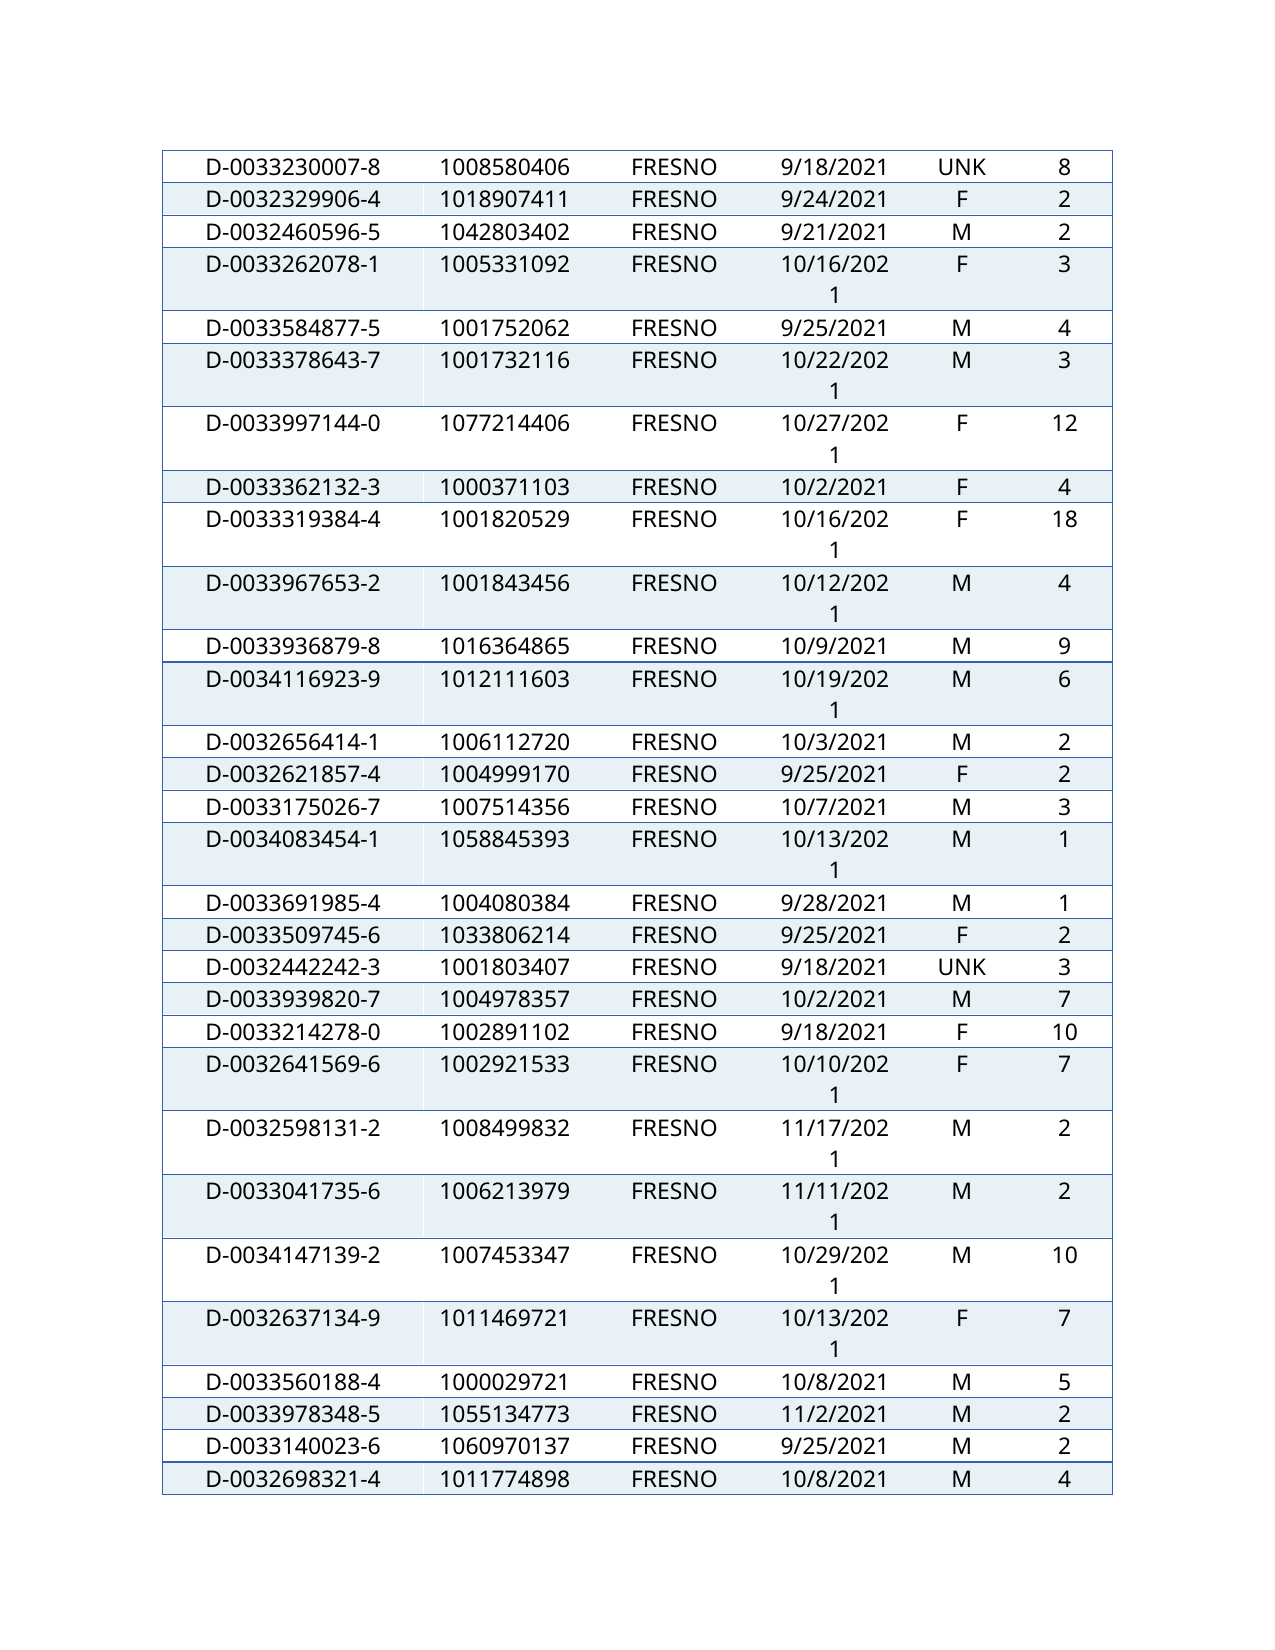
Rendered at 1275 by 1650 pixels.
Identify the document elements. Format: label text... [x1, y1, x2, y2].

table_cell 10/13/2021 [763, 1302, 907, 1364]
table_cell 9/25/2021 [763, 758, 907, 789]
table_cell 10/12/2021 [763, 567, 907, 629]
table_cell 10 [1016, 1016, 1112, 1047]
table_cell M [907, 663, 1016, 725]
table_cell FRESNO [586, 183, 763, 214]
table_cell D-0033378643-7 [163, 344, 423, 406]
table_cell F [907, 503, 1016, 566]
table_cell D-0034083454-1 [163, 823, 423, 885]
table_cell F [907, 1302, 1016, 1364]
table_cell D-0032329906-4 [163, 183, 423, 214]
table_cell F [907, 407, 1016, 470]
table_cell 1 [1016, 886, 1112, 918]
table_cell FRESNO [586, 151, 763, 182]
table_cell 1008580406 [424, 151, 586, 182]
table_cell 1007514356 [424, 791, 586, 822]
table_cell 9/25/2021 [763, 1430, 907, 1461]
table_cell D-0033691985-4 [163, 886, 423, 918]
table_cell 11/11/2021 [763, 1175, 907, 1237]
table_cell 10/3/2021 [763, 726, 907, 757]
table_cell 3 [1016, 951, 1112, 982]
table_cell 10/27/2021 [763, 407, 907, 470]
table_cell FRESNO [586, 758, 763, 789]
table_cell 7 [1016, 1048, 1112, 1110]
table_cell 2 [1016, 758, 1112, 789]
table_cell 1055134773 [424, 1398, 586, 1429]
table_cell 8 [1016, 151, 1112, 182]
table_cell 18 [1016, 503, 1112, 566]
table_cell 11/2/2021 [763, 1398, 907, 1429]
table_cell 9/18/2021 [763, 1016, 907, 1047]
table_cell 7 [1016, 1302, 1112, 1364]
table_cell 10/8/2021 [763, 1366, 907, 1397]
table_cell FRESNO [586, 311, 763, 343]
table_cell 9/25/2021 [763, 311, 907, 343]
table_cell 1002921533 [424, 1048, 586, 1110]
table_cell D-0034116923-9 [163, 663, 423, 725]
table_cell FRESNO [586, 1463, 763, 1494]
table_cell 6 [1016, 663, 1112, 725]
table_cell 9/25/2021 [763, 919, 907, 950]
table_cell D-0033319384-4 [163, 503, 423, 566]
table_cell 2 [1016, 1111, 1112, 1174]
table_cell M [907, 791, 1016, 822]
table_cell 10/2/2021 [763, 983, 907, 1014]
table_cell 3 [1016, 344, 1112, 406]
table_cell 7 [1016, 983, 1112, 1014]
table_cell 10/7/2021 [763, 791, 907, 822]
table_cell FRESNO [586, 567, 763, 629]
table_cell 10/16/2021 [763, 248, 907, 310]
table_cell D-0033939820-7 [163, 983, 423, 1014]
table_cell M [907, 1366, 1016, 1397]
table_cell M [907, 216, 1016, 247]
table_cell FRESNO [586, 919, 763, 950]
table_cell FRESNO [586, 407, 763, 470]
table_cell UNK [907, 951, 1016, 982]
table_cell D-0032442242-3 [163, 951, 423, 982]
table_cell D-0033262078-1 [163, 248, 423, 310]
table_cell 1006112720 [424, 726, 586, 757]
table_cell M [907, 1111, 1016, 1174]
table_cell M [907, 630, 1016, 661]
table_cell D-0033140023-6 [163, 1430, 423, 1461]
table_cell FRESNO [586, 248, 763, 310]
table_cell 1 [1016, 823, 1112, 885]
table_cell FRESNO [586, 630, 763, 661]
table_cell FRESNO [586, 1430, 763, 1461]
table_cell FRESNO [586, 1302, 763, 1364]
table_cell 9/18/2021 [763, 151, 907, 182]
table_cell FRESNO [586, 726, 763, 757]
table_cell 10/13/2021 [763, 823, 907, 885]
table_cell 1018907411 [424, 183, 586, 214]
table_cell D-0033967653-2 [163, 567, 423, 629]
table_cell D-0033997144-0 [163, 407, 423, 470]
table_cell D-0034147139-2 [163, 1239, 423, 1301]
table_cell F [907, 183, 1016, 214]
table_cell D-0033584877-5 [163, 311, 423, 343]
table_cell 10/9/2021 [763, 630, 907, 661]
table_cell M [907, 1239, 1016, 1301]
table_cell D-0032698321-4 [163, 1463, 423, 1494]
table_cell 9/21/2021 [763, 216, 907, 247]
table_cell FRESNO [586, 503, 763, 566]
table_cell D-0032621857-4 [163, 758, 423, 789]
table_cell D-0033978348-5 [163, 1398, 423, 1429]
table_cell D-0033936879-8 [163, 630, 423, 661]
table_cell 4 [1016, 311, 1112, 343]
table_cell 1016364865 [424, 630, 586, 661]
table_cell F [907, 1048, 1016, 1110]
table_cell M [907, 1175, 1016, 1237]
table_cell 2 [1016, 726, 1112, 757]
table_cell M [907, 311, 1016, 343]
table_cell 1001752062 [424, 311, 586, 343]
table_cell 5 [1016, 1366, 1112, 1397]
table_cell 10/2/2021 [763, 471, 907, 502]
table_cell D-0033230007-8 [163, 151, 423, 182]
table_cell D-0032460596-5 [163, 216, 423, 247]
table_cell 1077214406 [424, 407, 586, 470]
table_cell D-0033175026-7 [163, 791, 423, 822]
table_cell FRESNO [586, 663, 763, 725]
table_cell FRESNO [586, 791, 763, 822]
table_cell 1001803407 [424, 951, 586, 982]
table_cell 4 [1016, 567, 1112, 629]
table_cell M [907, 567, 1016, 629]
table_cell F [907, 471, 1016, 502]
table_cell FRESNO [586, 471, 763, 502]
table_cell D-0033214278-0 [163, 1016, 423, 1047]
table_cell 1011469721 [424, 1302, 586, 1364]
table_cell M [907, 1430, 1016, 1461]
table_cell 2 [1016, 1398, 1112, 1429]
table_cell 11/17/2021 [763, 1111, 907, 1174]
table_cell 2 [1016, 183, 1112, 214]
table_cell 9 [1016, 630, 1112, 661]
table_cell 1002891102 [424, 1016, 586, 1047]
table_cell 10/16/2021 [763, 503, 907, 566]
table_cell 2 [1016, 919, 1112, 950]
table_cell FRESNO [586, 886, 763, 918]
table_cell 1000371103 [424, 471, 586, 502]
table_cell FRESNO [586, 823, 763, 885]
table_cell 1011774898 [424, 1463, 586, 1494]
table_cell 1006213979 [424, 1175, 586, 1237]
table_cell 1001732116 [424, 344, 586, 406]
table_cell 1001843456 [424, 567, 586, 629]
table_cell 2 [1016, 1430, 1112, 1461]
table_cell UNK [907, 151, 1016, 182]
table_cell 1005331092 [424, 248, 586, 310]
table_cell F [907, 248, 1016, 310]
table_cell D-0032598131-2 [163, 1111, 423, 1174]
table_cell M [907, 983, 1016, 1014]
table_cell 3 [1016, 791, 1112, 822]
table_cell 1008499832 [424, 1111, 586, 1174]
table_cell D-0032656414-1 [163, 726, 423, 757]
table_cell 1004999170 [424, 758, 586, 789]
table_cell F [907, 919, 1016, 950]
table_cell FRESNO [586, 983, 763, 1014]
table_cell 1004080384 [424, 886, 586, 918]
table_cell FRESNO [586, 1366, 763, 1397]
table_cell 1007453347 [424, 1239, 586, 1301]
table_cell 9/28/2021 [763, 886, 907, 918]
table_cell D-0032637134-9 [163, 1302, 423, 1364]
table_cell M [907, 823, 1016, 885]
table_cell 10/19/2021 [763, 663, 907, 725]
table_cell FRESNO [586, 1239, 763, 1301]
table_cell 10/10/2021 [763, 1048, 907, 1110]
table_cell D-0032641569-6 [163, 1048, 423, 1110]
table_cell 12 [1016, 407, 1112, 470]
table_cell D-0033560188-4 [163, 1366, 423, 1397]
table_cell M [907, 1463, 1016, 1494]
table_cell FRESNO [586, 344, 763, 406]
table_cell M [907, 344, 1016, 406]
table_cell FRESNO [586, 951, 763, 982]
table_cell 10/29/2021 [763, 1239, 907, 1301]
table_cell M [907, 726, 1016, 757]
table_cell D-0033362132-3 [163, 471, 423, 502]
table_cell F [907, 1016, 1016, 1047]
table_cell 4 [1016, 1463, 1112, 1494]
table_cell FRESNO [586, 1016, 763, 1047]
table_cell FRESNO [586, 1398, 763, 1429]
table_cell 9/18/2021 [763, 951, 907, 982]
table_cell 1033806214 [424, 919, 586, 950]
table_cell 1058845393 [424, 823, 586, 885]
table_cell 2 [1016, 1175, 1112, 1237]
table_cell 9/24/2021 [763, 183, 907, 214]
table_cell D-0033041735-6 [163, 1175, 423, 1237]
table_cell 3 [1016, 248, 1112, 310]
table_cell 4 [1016, 471, 1112, 502]
table_cell 1060970137 [424, 1430, 586, 1461]
table_cell 1001820529 [424, 503, 586, 566]
table_cell M [907, 1398, 1016, 1429]
table_cell FRESNO [586, 216, 763, 247]
table_cell M [907, 886, 1016, 918]
table_cell 1000029721 [424, 1366, 586, 1397]
table_cell 1042803402 [424, 216, 586, 247]
table_cell 10/8/2021 [763, 1463, 907, 1494]
table_cell FRESNO [586, 1048, 763, 1110]
table_cell F [907, 758, 1016, 789]
table_cell 10 [1016, 1239, 1112, 1301]
table_cell 2 [1016, 216, 1112, 247]
table_cell 10/22/2021 [763, 344, 907, 406]
table_cell FRESNO [586, 1175, 763, 1237]
table_cell FRESNO [586, 1111, 763, 1174]
table_cell 1004978357 [424, 983, 586, 1014]
table_cell D-0033509745-6 [163, 919, 423, 950]
table_cell 1012111603 [424, 663, 586, 725]
